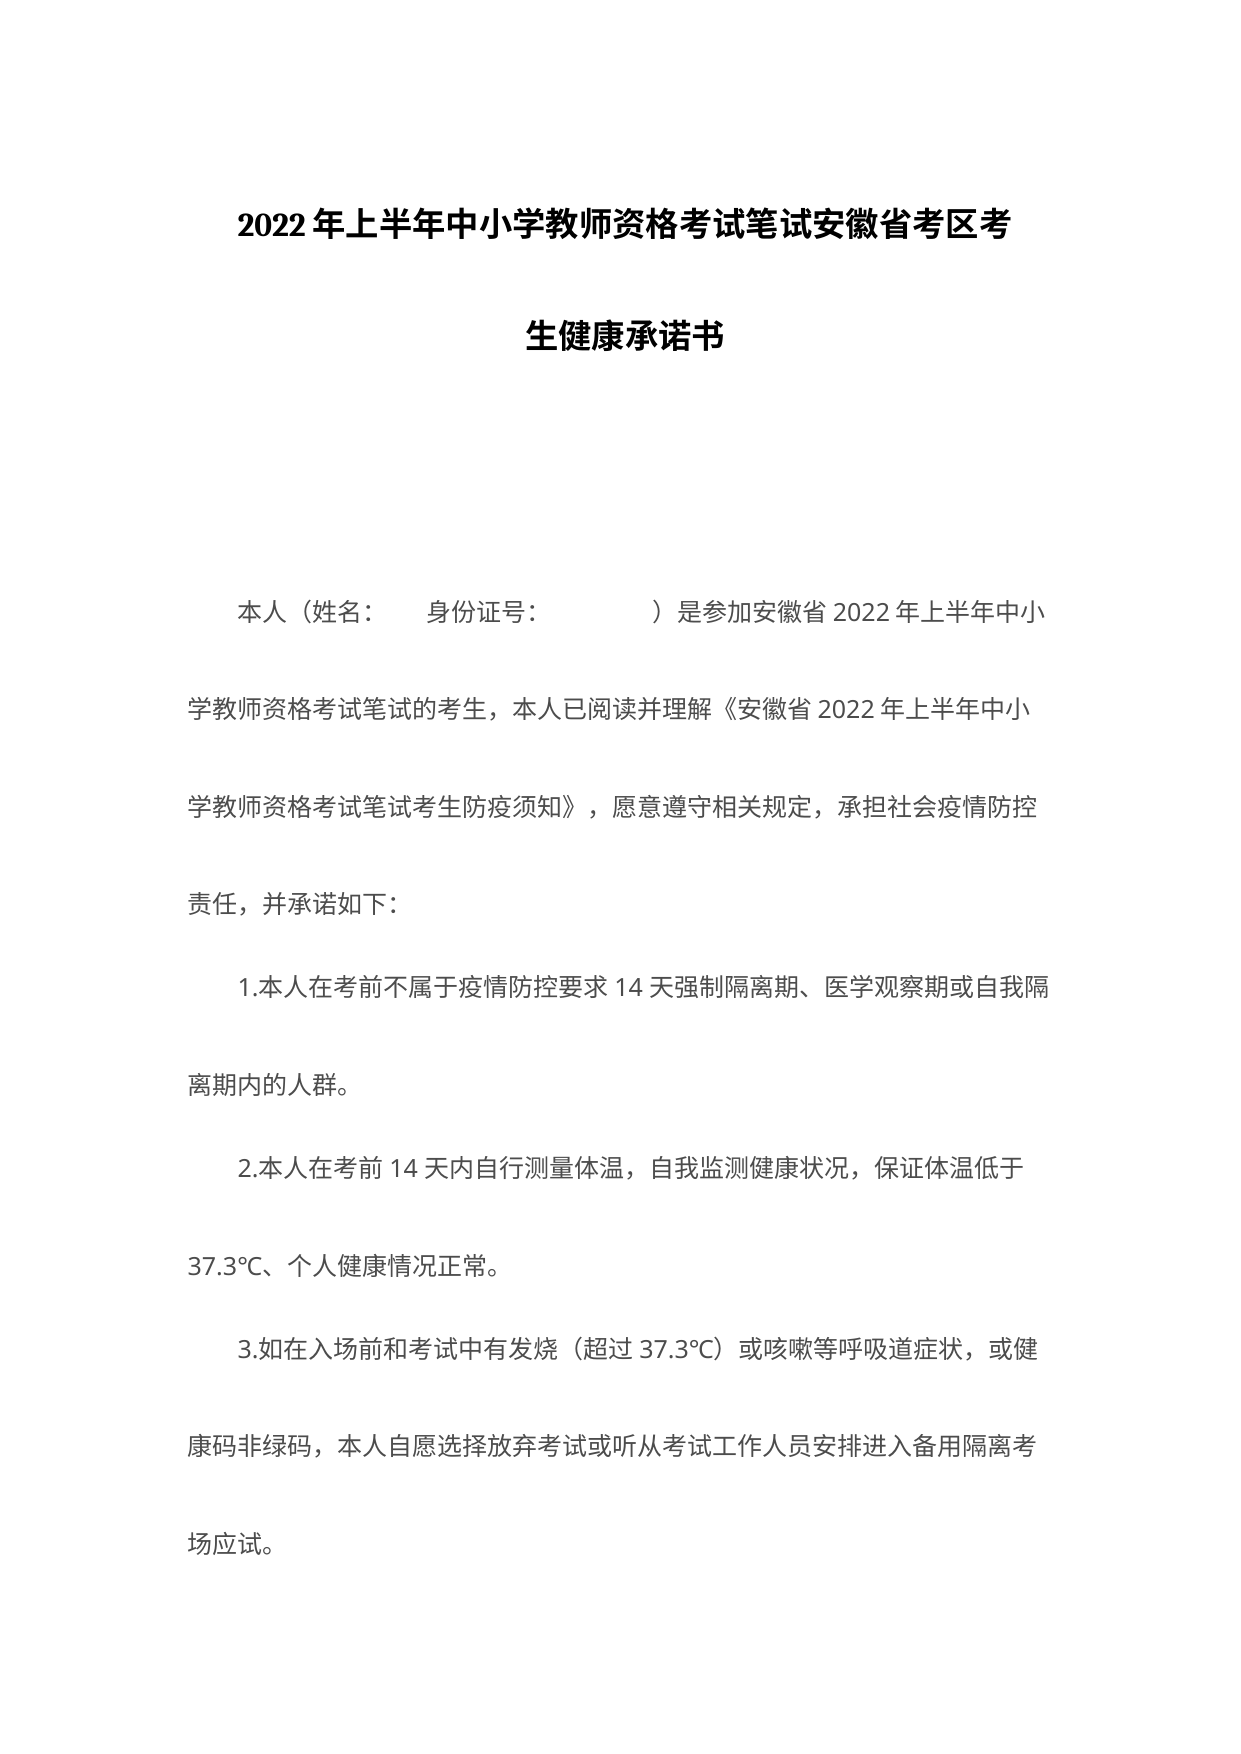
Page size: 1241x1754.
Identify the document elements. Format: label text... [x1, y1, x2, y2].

text 1.本人在考前不属于疫情防控要求 14 天强制隔离期、医学观察期或自我隔离期内的人群。 [187, 953, 1053, 1116]
text 2.本人在考前 14 天内自行测量体温，自我监测健康状况，保证体温低于 37.3℃、个人健康情况正常。 [187, 1134, 1053, 1297]
text 3.如在入场前和考试中有发烧（超过 37.3℃）或咳嗽等呼吸道症状，或健康码非绿码，本人自愿选择放弃考试或听从考试工作人员安排进入备用隔离考场应试。 [187, 1315, 1053, 1575]
subtitle 2022年上半年中小学教师资格考试笔试安徽省考区考生健康承诺书 [231, 189, 1018, 366]
text 本人（姓名： 身份证号： ）是参加安徽省2022年上半年中小学教师资格考试笔试的考生，本人已阅读并理解《安徽省2022年上半年中小学教师资格考试笔试考生防疫须知》，愿意遵守相关规定，承担社会疫情防控责任，并承诺如下： [187, 578, 1053, 935]
